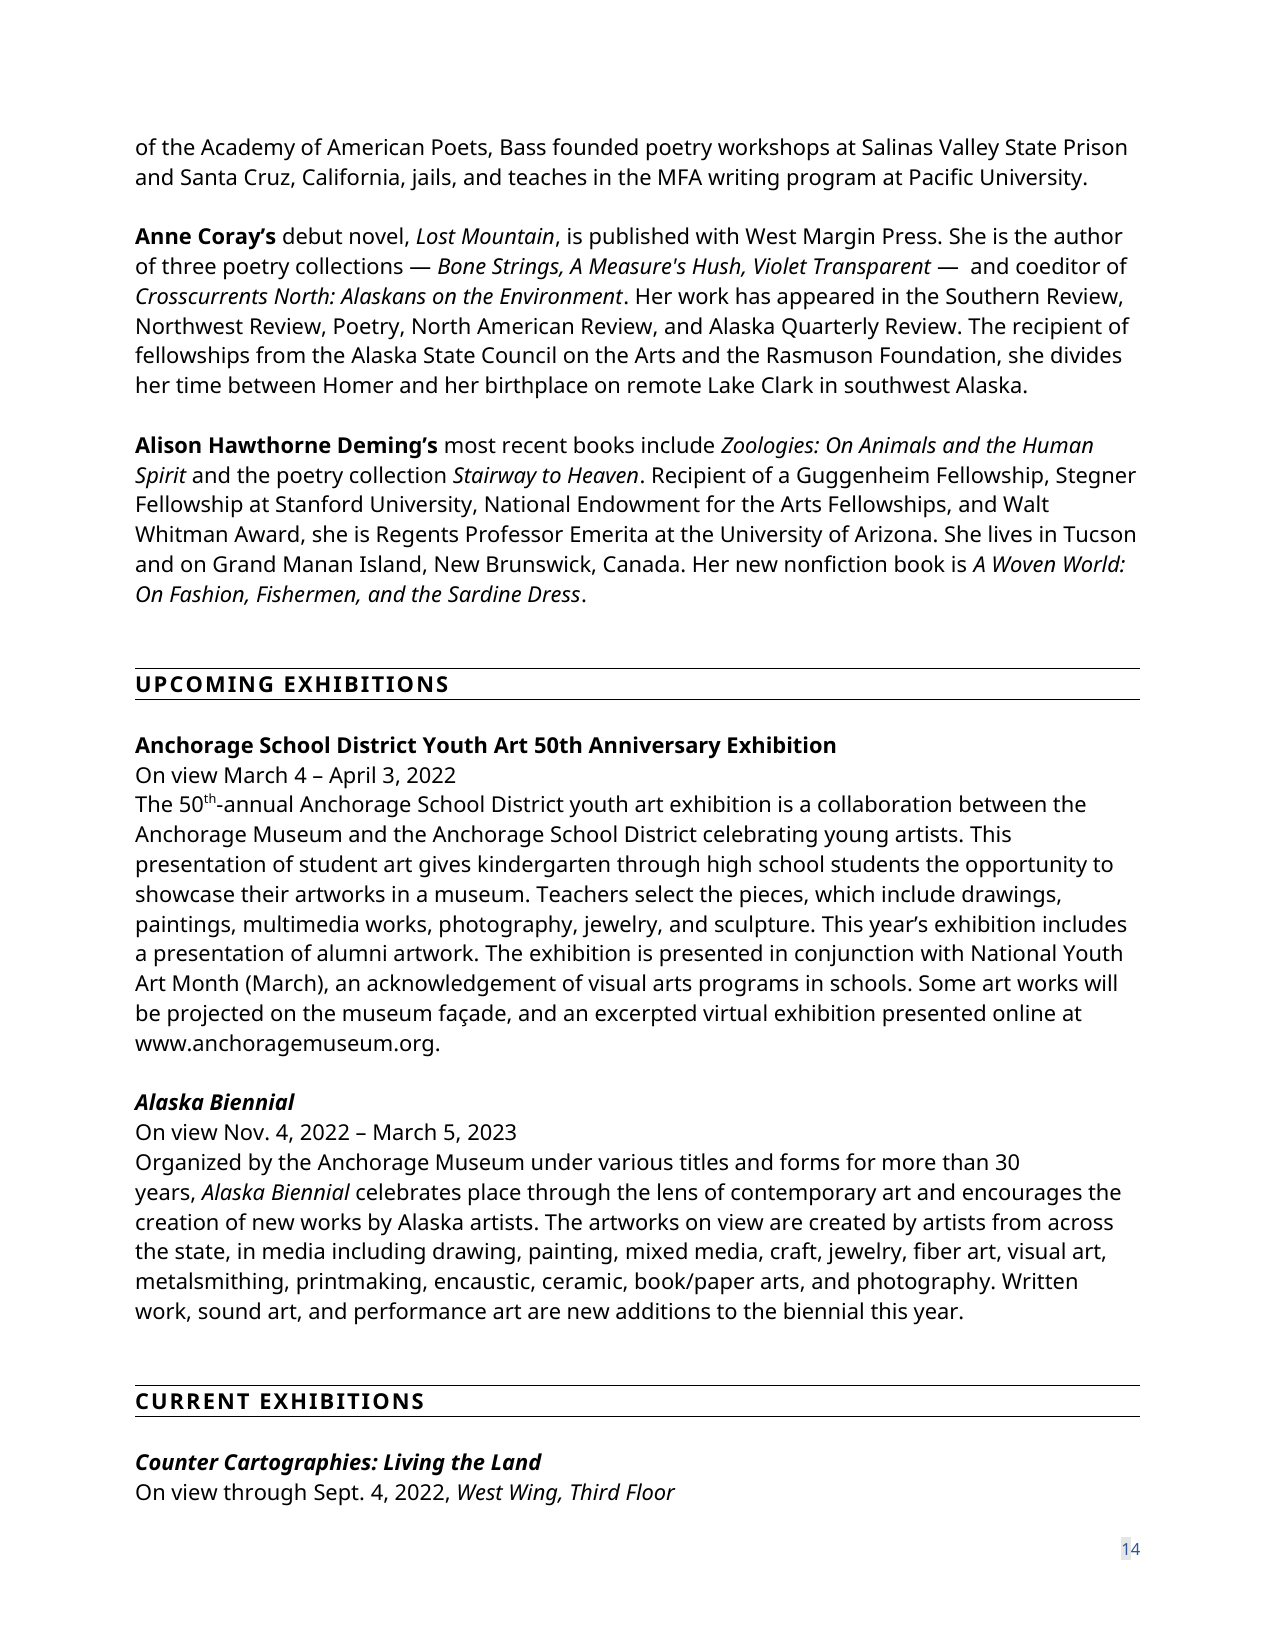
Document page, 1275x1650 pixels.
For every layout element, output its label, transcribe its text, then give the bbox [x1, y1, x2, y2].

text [135, 1417, 1140, 1506]
subtitle UPCOMING EXHIBITIONS [135, 669, 1140, 699]
text Organized by the Anchorage Museum under various titles and forms for more than 30 years, Alaska Biennial celebrates place through the lens of contemporary art and encourages the creation of new works by Alaska artists. The artworks on view are created by artists from across the state, in media including drawing, painting, mixed media, craft, jewelry, fiber art, visual art, metalsmithing, printmaking, encaustic, ceramic, book/paper arts, and photography. Written work, sound art, and performance art are new additions to the biennial this year. [135, 1147, 1140, 1326]
text Alison Hawthorne Deming’s most recent books include Zoologies: On Animals and the Human Spirit and the poetry collection Stairway to Heaven. Recipient of a Guggenheim Fellowship, Stegner Fellowship at Stanford University, National Endowment for the Arts Fellowships, and Walt Whitman Award, she is Regents Professor Emerita at the University of Arizona. She lives in Tucson and on Grand Manan Island, New Brunswick, Canada. Her new nonfiction book is A Woven World: On Fashion, Fishermen, and the Sardine Dress. [135, 430, 1140, 608]
text Alaska Biennial [135, 1087, 1140, 1117]
text On view March 4 – April 3, 2022 [135, 759, 1140, 789]
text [135, 132, 1140, 191]
subtitle CURRENT EXHIBITIONS [135, 1386, 1140, 1416]
text Anchorage School District Youth Art 50th Anniversary Exhibition [135, 730, 1140, 759]
text Anne Coray’s debut novel, Lost Mountain, is published with West Margin Press. She is the author of three poetry collections — Bone Strings, A Measure's Hush, Violet Transparent — and coeditor of Crosscurrents North: Alaskans on the Environment. Her work has appeared in the Southern Review, Northwest Review, Poetry, North American Review, and Alaska Quarterly Review. The recipient of fellowships from the Alaska State Council on the Arts and the Rasmuson Foundation, she divides her time between Homer and her birthplace on remote Lake Clark in southwest Alaska. [135, 221, 1140, 400]
text On view Nov. 4, 2022 – March 5, 2023 [135, 1117, 1140, 1147]
text The 50th-annual Anchorage School District youth art exhibition is a collaboration between the Anchorage Museum and the Anchorage School District celebrating young artists. This presentation of student art gives kindergarten through high school students the opportunity to showcase their artworks in a museum. Teachers select the pieces, which include drawings, paintings, multimedia works, photography, jewelry, and sculpture. This year’s exhibition includes a presentation of alumni artwork. The exhibition is presented in conjunction with National Youth Art Month (March), an acknowledgement of visual arts programs in schools. Some art works will be projected on the museum façade, and an excerpted virtual exhibition presented online at www.anchoragemuseum.org. [135, 789, 1140, 1057]
